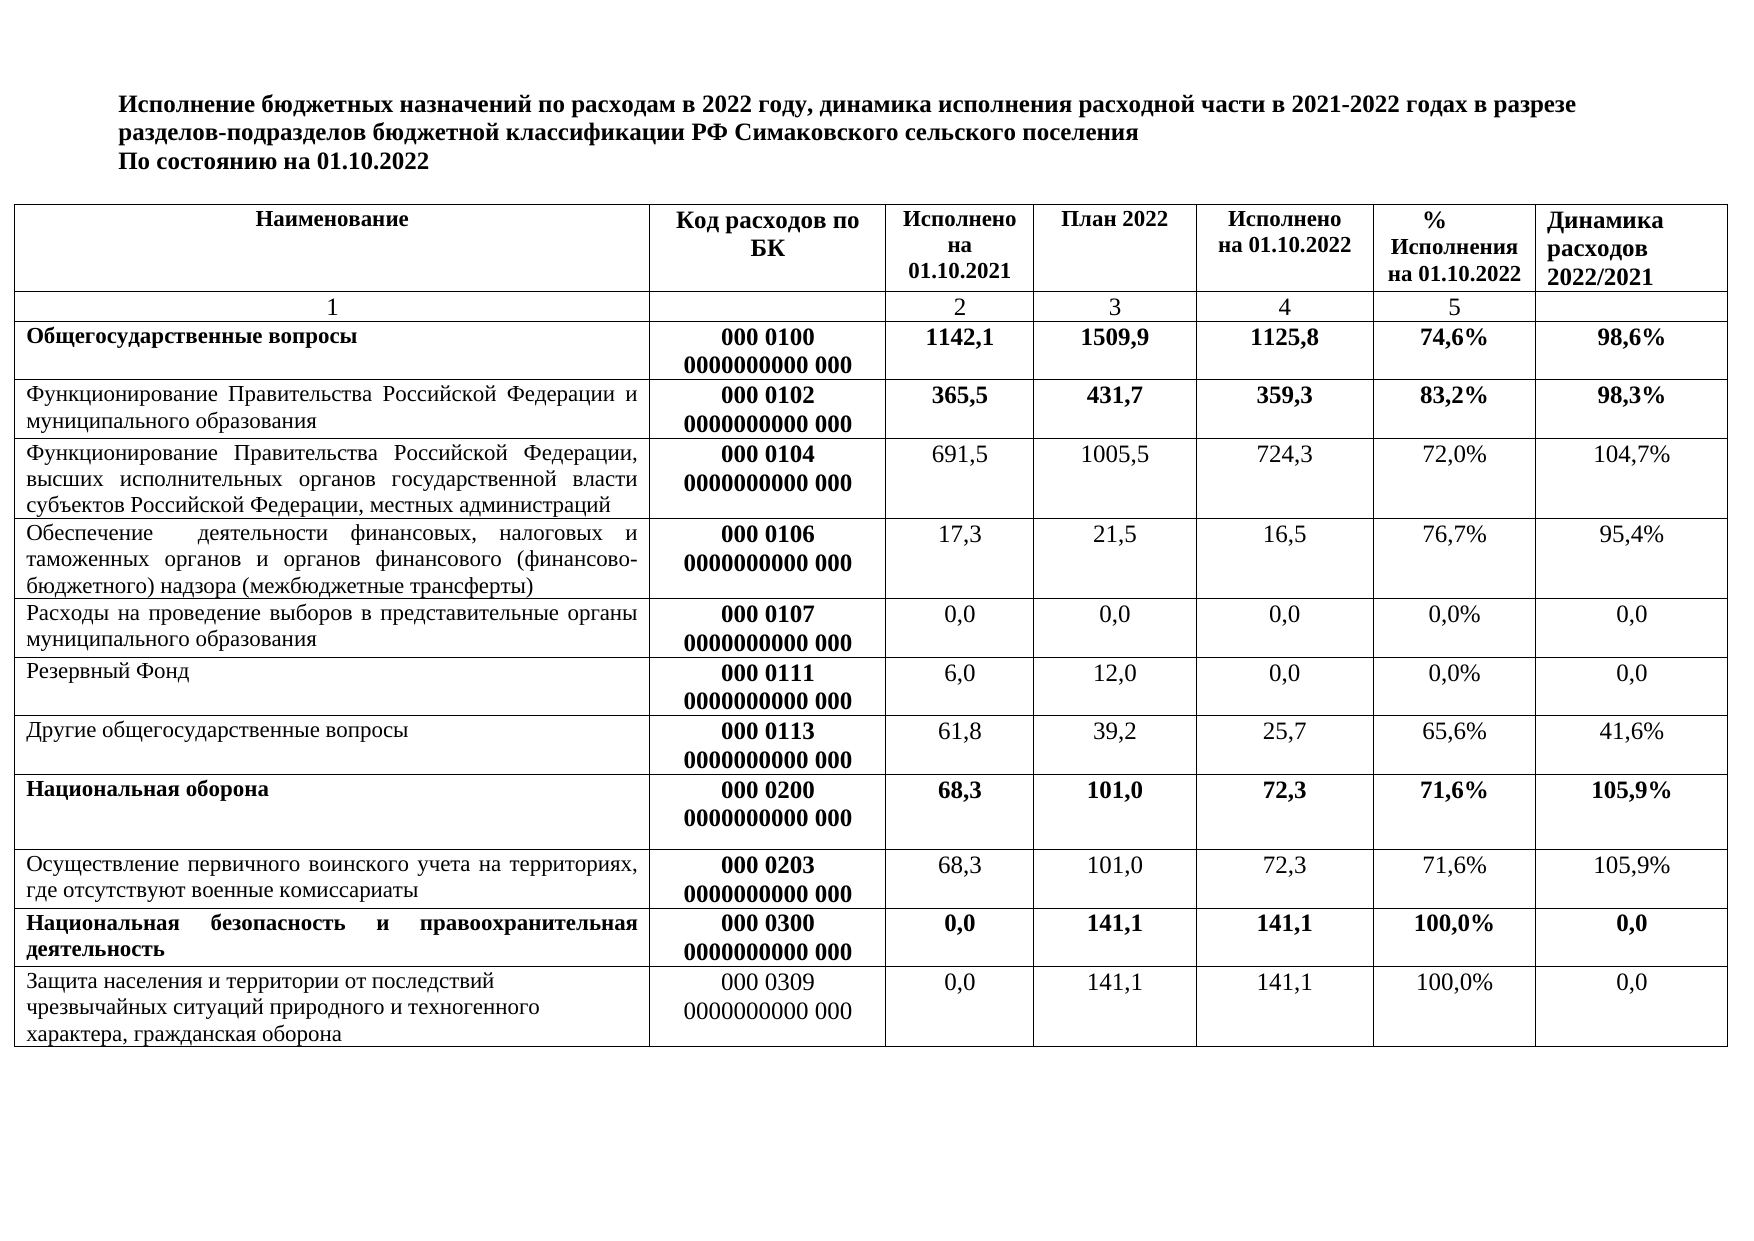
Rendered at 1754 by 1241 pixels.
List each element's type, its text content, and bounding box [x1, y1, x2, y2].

table_cell 141,1 [1034, 909, 1196, 966]
table_header План 2022 [1034, 205, 1196, 291]
table_cell 100,0% [1374, 909, 1535, 966]
table_cell 359,3 [1197, 380, 1373, 438]
table_cell 21,5 [1034, 519, 1196, 598]
table_cell 74,6% [1374, 322, 1535, 379]
table_cell 141,1 [1197, 909, 1373, 966]
table_cell 104,7% [1536, 439, 1727, 518]
table_cell 000 0104 0000000000 000 [650, 439, 885, 518]
table_cell 000 0107 0000000000 000 [650, 599, 885, 657]
table_cell 1509,9 [1034, 322, 1196, 379]
table_header Код расходов по БК [650, 205, 885, 291]
table_cell 0,0 [886, 909, 1033, 966]
table_cell 000 0113 0000000000 000 [650, 716, 885, 774]
table_cell 76,7% [1374, 519, 1535, 598]
table_cell 61,8 [886, 716, 1033, 774]
table_cell 2 [886, 292, 1033, 321]
table_cell 0,0 [1536, 909, 1727, 966]
table_cell 72,3 [1197, 775, 1373, 849]
table_cell 000 0106 0000000000 000 [650, 519, 885, 598]
table_cell 72,3 [1197, 850, 1373, 907]
table_cell 65,6% [1374, 716, 1535, 774]
table_cell 1005,5 [1034, 439, 1196, 518]
table_cell Другие общегосударственные вопросы [15, 716, 649, 774]
table_cell 105,9% [1536, 850, 1727, 907]
table_cell Обеспечение деятельности финансовых, налоговых и таможенных органов и органов финансового (финансово-бюджетного) надзора (межбюджетные трансферты) [15, 519, 649, 598]
table_cell 0,0 [1197, 599, 1373, 657]
table_cell [1536, 292, 1727, 321]
table_cell 141,1 [1197, 967, 1373, 1046]
table_cell 5 [1374, 292, 1535, 321]
table_cell 16,5 [1197, 519, 1373, 598]
table_cell [650, 292, 885, 321]
table_cell 0,0 [886, 967, 1033, 1046]
table_cell 100,0% [1374, 967, 1535, 1046]
table_cell 101,0 [1034, 775, 1196, 849]
table_cell 0,0 [1034, 599, 1196, 657]
table_cell 141,1 [1034, 967, 1196, 1046]
table_cell 41,6% [1536, 716, 1727, 774]
table_cell 000 0203 0000000000 000 [650, 850, 885, 907]
table_cell Национальная безопасность и правоохранительная деятельность [15, 909, 649, 966]
text По состоянию на 01.10.2022 [118, 146, 1636, 175]
table_header Динамика расходов 2022/2021 [1536, 205, 1727, 291]
table_cell Осуществление первичного воинского учета на территориях, где отсутствуют военные комиссариаты [15, 850, 649, 907]
table_cell 000 0200 0000000000 000 [650, 775, 885, 849]
table_header % Исполнения на 01.10.2022 [1374, 205, 1535, 291]
table_cell Функционирование Правительства Российской Федерации, высших исполнительных органов государственной власти субъектов Российской Федерации, местных администраций [15, 439, 649, 518]
table_cell 71,6% [1374, 775, 1535, 849]
table_cell 68,3 [886, 850, 1033, 907]
table_cell 12,0 [1034, 658, 1196, 715]
table_cell 39,2 [1034, 716, 1196, 774]
table_header Наименование [15, 205, 649, 291]
table_cell 365,5 [886, 380, 1033, 438]
table_cell 98,6% [1536, 322, 1727, 379]
table_cell 6,0 [886, 658, 1033, 715]
table_cell 68,3 [886, 775, 1033, 849]
table_cell Национальная оборона [15, 775, 649, 849]
table_cell 71,6% [1374, 850, 1535, 907]
table_cell 25,7 [1197, 716, 1373, 774]
table_cell 000 0102 0000000000 000 [650, 380, 885, 438]
table_cell 0,0% [1374, 658, 1535, 715]
table_cell 0,0 [886, 599, 1033, 657]
table_cell 000 0309 0000000000 000 [650, 967, 885, 1046]
table_cell 724,3 [1197, 439, 1373, 518]
table_cell 3 [1034, 292, 1196, 321]
table_cell 000 0300 0000000000 000 [650, 909, 885, 966]
table_cell 0,0 [1197, 658, 1373, 715]
table_cell 83,2% [1374, 380, 1535, 438]
table_cell 0,0% [1374, 599, 1535, 657]
table_cell 1 [15, 292, 649, 321]
table_cell Общегосударственные вопросы [15, 322, 649, 379]
table_cell 4 [1197, 292, 1373, 321]
table_header Исполнено на 01.10.2022 [1197, 205, 1373, 291]
table_cell Резервный Фонд [15, 658, 649, 715]
table_cell 95,4% [1536, 519, 1727, 598]
table_cell 0,0 [1536, 967, 1727, 1046]
table_cell 17,3 [886, 519, 1033, 598]
table_header Исполнено на 01.10.2021 [886, 205, 1033, 291]
table_cell 0,0 [1536, 599, 1727, 657]
table_cell Расходы на проведение выборов в представительные органы муниципального образования [15, 599, 649, 657]
table_cell 1125,8 [1197, 322, 1373, 379]
table_cell 105,9% [1536, 775, 1727, 849]
table_cell 1142,1 [886, 322, 1033, 379]
table_cell 72,0% [1374, 439, 1535, 518]
table_cell 0,0 [1536, 658, 1727, 715]
table_cell 000 0100 0000000000 000 [650, 322, 885, 379]
table_cell 431,7 [1034, 380, 1196, 438]
table_cell Защита населения и территории от последствий чрезвычайных ситуаций природного и техногенного характера, гражданская оборона [15, 967, 649, 1046]
table_cell Функционирование Правительства Российской Федерации и муниципального образования [15, 380, 649, 438]
table_cell 98,3% [1536, 380, 1727, 438]
table_cell 691,5 [886, 439, 1033, 518]
table_cell 000 0111 0000000000 000 [650, 658, 885, 715]
text Исполнение бюджетных назначений по расходам в 2022 году, динамика исполнения расходной части в 2021-2022 годах в разрезе разделов-подразделов бюджетной классификации РФ Симаковского сельского поселения [118, 89, 1636, 146]
table_cell 101,0 [1034, 850, 1196, 907]
